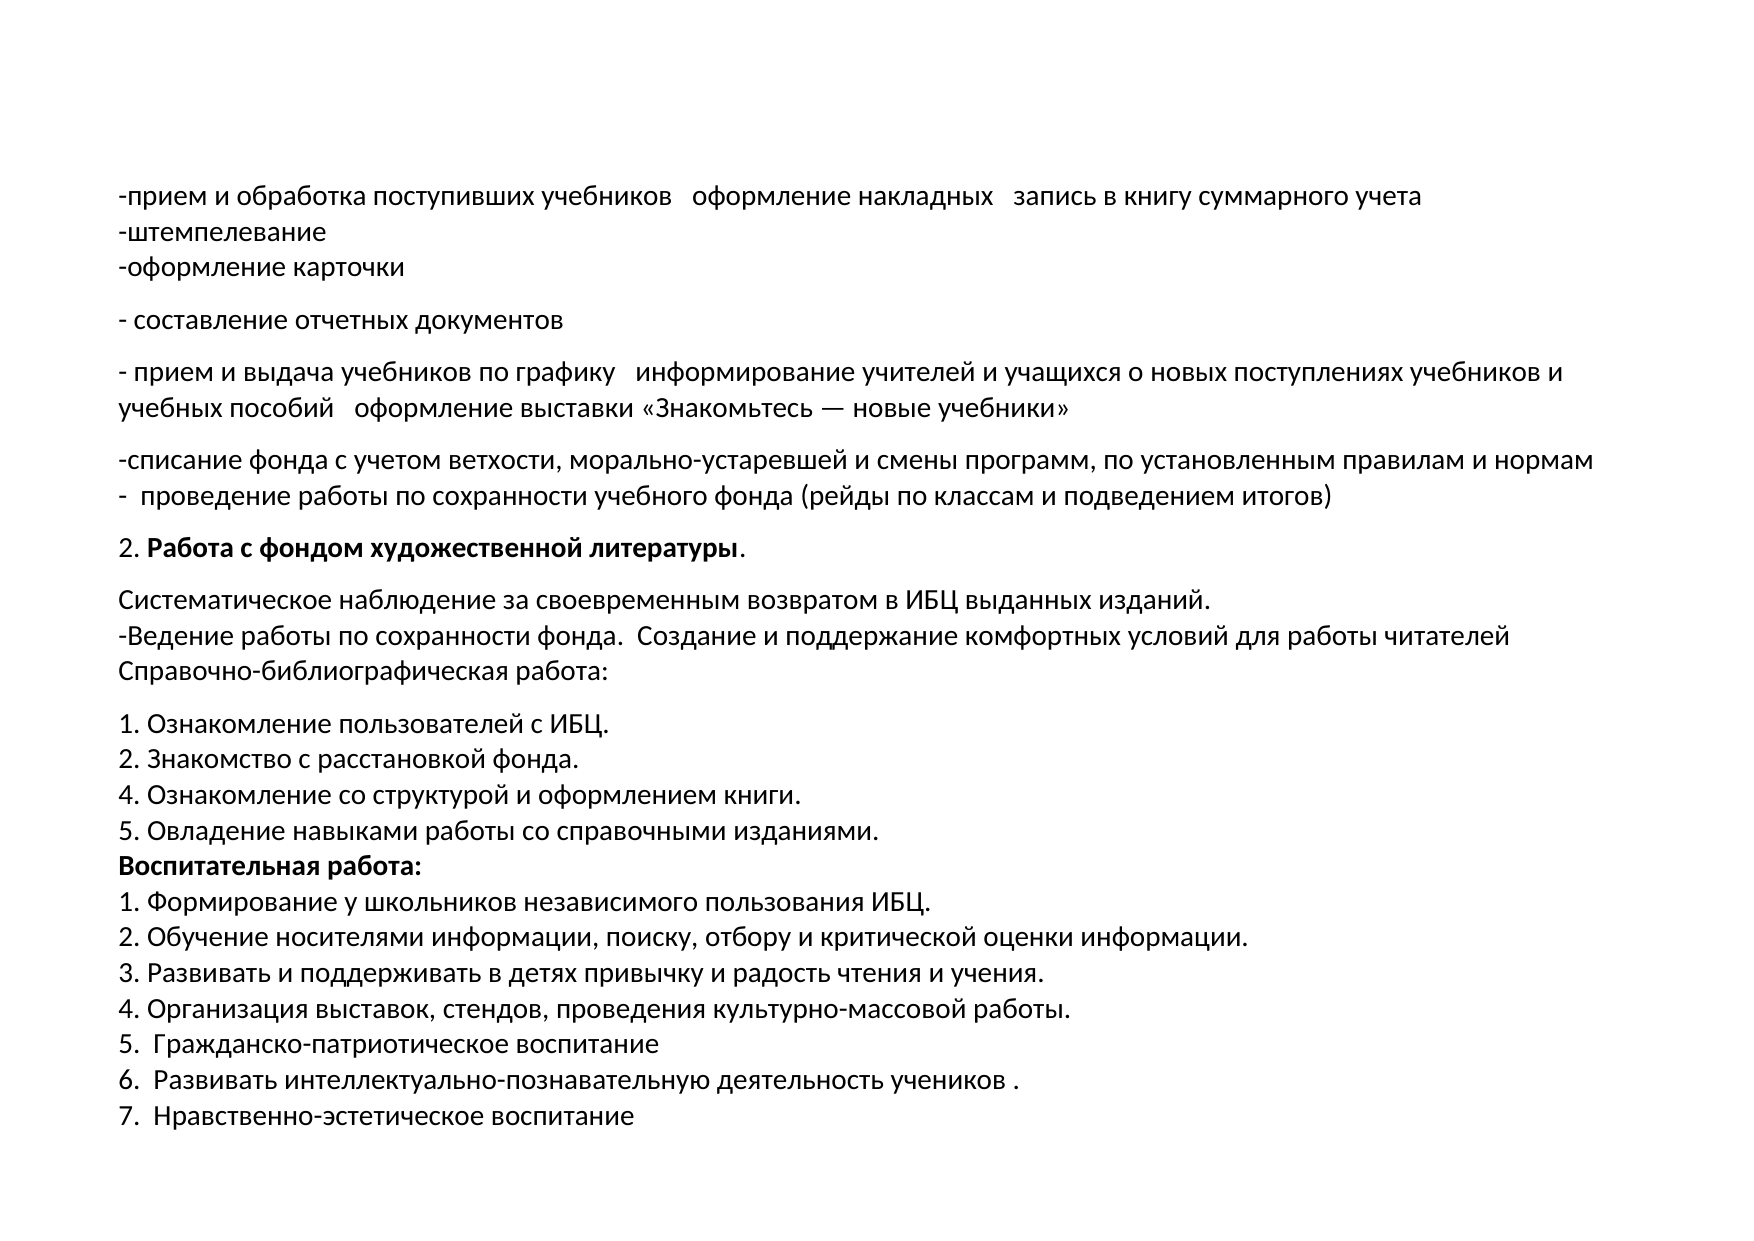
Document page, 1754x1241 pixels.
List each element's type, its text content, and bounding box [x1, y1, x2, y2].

text - составление отчетных документов [118, 301, 1636, 336]
text 1. Ознакомление пользователей с ИБЦ. 2. Знакомство с расстановкой фонда. 4. Ознакомление со структурой и оформлением книги. 5. Овладение навыками работы со справочными изданиями. Воспитательная работа: 1. Формирование у школьников независимого пользования ИБЦ. 2. Обучение носителями информации, поиску, отбору и критической оценки информации. 3. Развивать и поддерживать в детях привычку и радость чтения и учения. 4. Организация выставок, стендов, проведения культурно-массовой работы. 5. Гражданско-патриотическое воспитание 6. Развивать интеллектуально-познавательную деятельность учеников . 7. Нравственно-эстетическое воспитание [118, 705, 1636, 1132]
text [118, 177, 1636, 284]
text - прием и выдача учебников по графику информирование учителей и учащихся о новых поступлениях учебников и учебных пособий оформление выставки «Знакомьтесь — новые учебники» [118, 353, 1636, 424]
text 2. Работа с фондом художественной литературы. [118, 529, 1636, 564]
text -списание фонда с учетом ветхости, морально-устаревшей и смены программ, по установленным правилам и нормам - проведение работы по сохранности учебного фонда (рейды по классам и подведением итогов) [118, 441, 1636, 512]
text Систематическое наблюдение за своевременным возвратом в ИБЦ выданных изданий. -Ведение работы по сохранности фонда. Создание и поддержание комфортных условий для работы читателей Справочно-библиографическая работа: [118, 581, 1636, 688]
